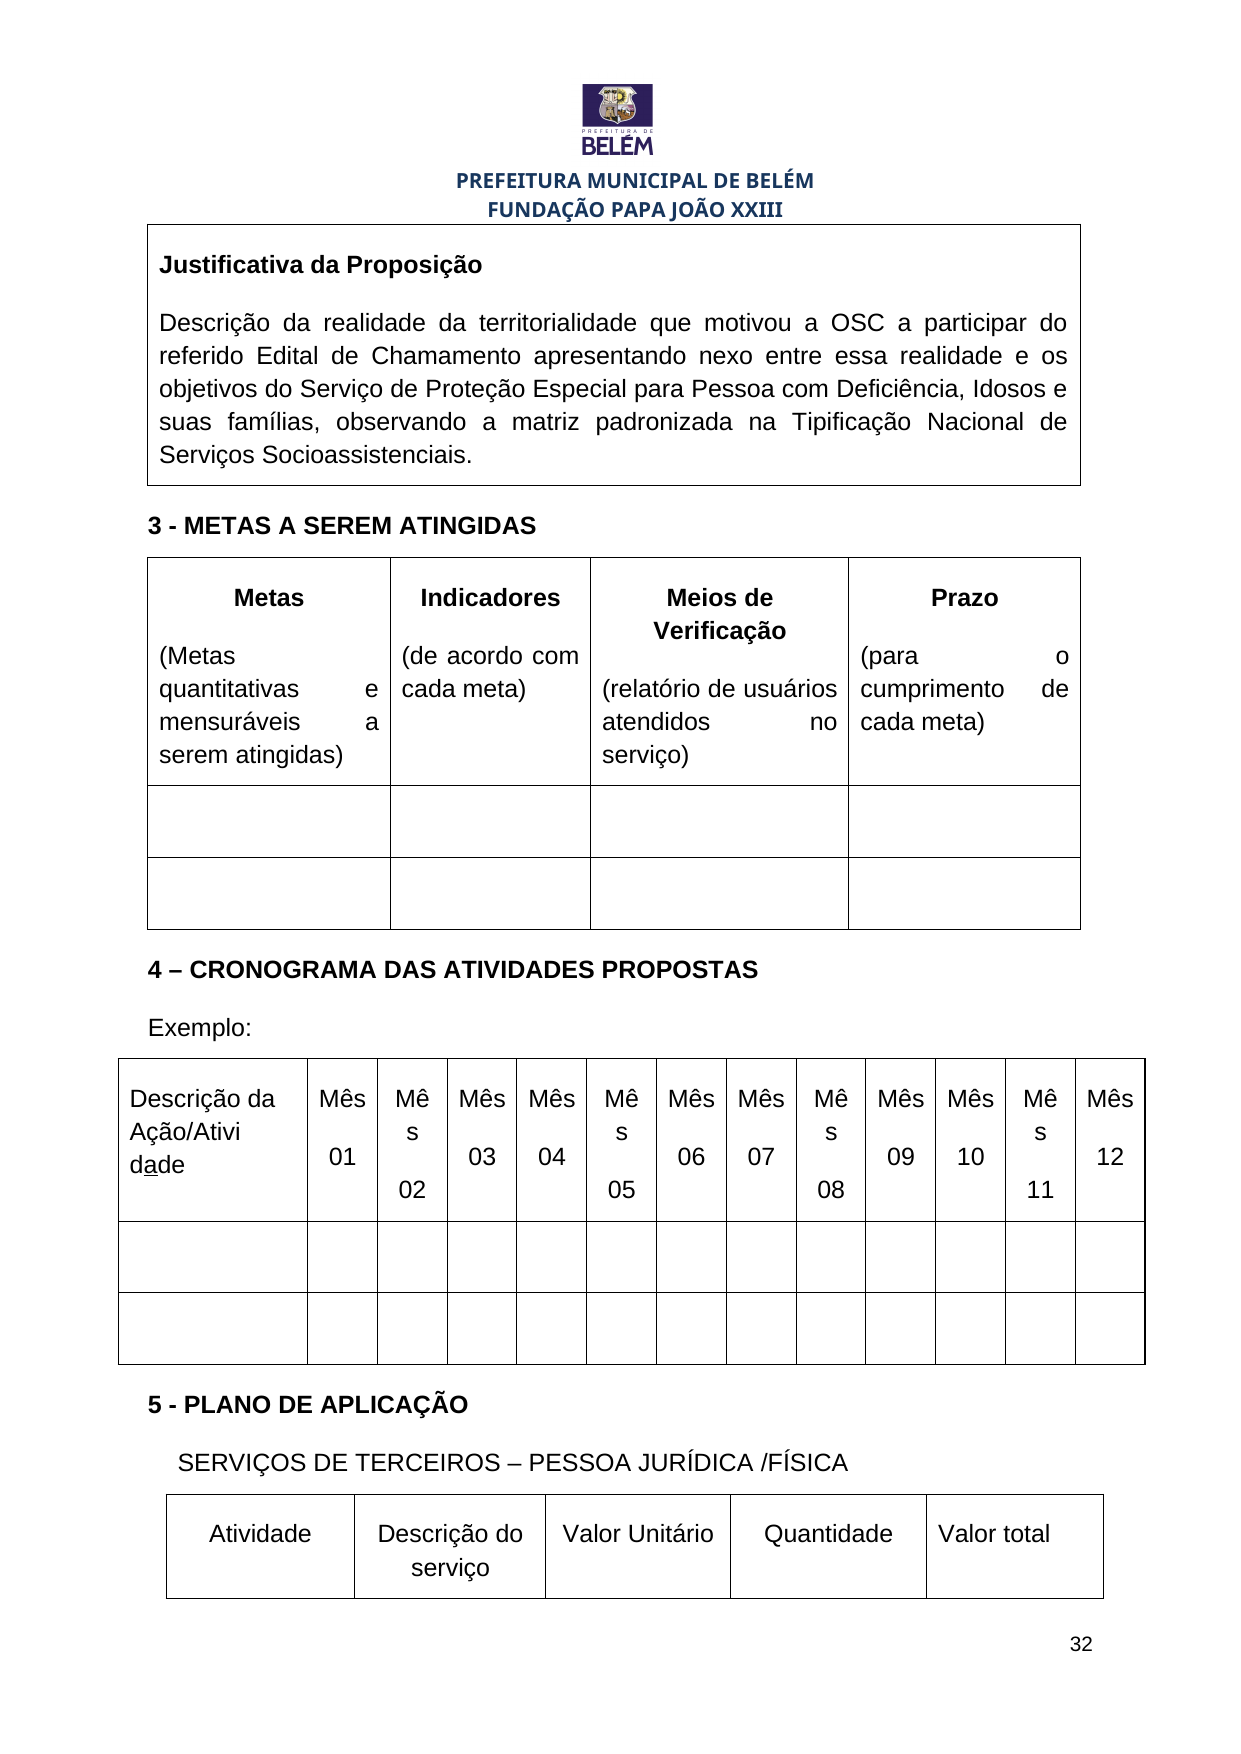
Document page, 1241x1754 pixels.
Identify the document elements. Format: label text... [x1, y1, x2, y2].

table_header Descrição da Ação/Atividade [119, 1059, 307, 1221]
table_cell Justificativa da Proposição Descrição da realidade da territorialidade que motivou a OSC a participar do referido Edital de Chamamento apresentando nexo entre essa realidade e os objetivos do Serviço de Proteção Especial para Pessoa com Deficiência, Idosos e suas famílias, observando a matriz padronizada na Tipificação Nacional de Serviços Socioassistenciais. [148, 225, 1080, 485]
table_cell [517, 1222, 586, 1292]
table_cell [308, 1222, 377, 1292]
text 4 – CRONOGRAMA DAS ATIVIDADES PROPOSTAS [148, 954, 1093, 983]
table_header Mês 12 [1076, 1059, 1144, 1221]
table_header Mês 05 [587, 1059, 656, 1221]
picture [571, 73, 662, 167]
table_header Mês 03 [448, 1059, 516, 1221]
table_cell [1006, 1293, 1075, 1364]
table_header Mês 10 [936, 1059, 1005, 1221]
text 5 - PLANO DE APLICAÇÃO [148, 1390, 1093, 1419]
table_cell [866, 1222, 935, 1292]
table_cell [797, 1222, 865, 1292]
table_cell [936, 1222, 1005, 1292]
table_header Mês 08 [797, 1059, 865, 1221]
table_cell [587, 1293, 656, 1364]
table_cell [391, 786, 590, 857]
table_cell [391, 858, 590, 928]
table_cell [1076, 1222, 1144, 1292]
table_cell [378, 1222, 447, 1292]
table_header Mês 06 [657, 1059, 726, 1221]
table_cell [119, 1222, 307, 1292]
table_cell [657, 1293, 726, 1364]
table_header Mês 04 [517, 1059, 586, 1221]
table_cell [308, 1293, 377, 1364]
table_header Mês 01 [308, 1059, 377, 1221]
text Exemplo: [148, 1013, 1093, 1041]
table_cell [727, 1222, 796, 1292]
table_header Prazo (para o cumprimento de cada meta) [849, 558, 1080, 785]
table_header Quantidade [731, 1495, 926, 1598]
table_header Indicadores (de acordo com cada meta) [391, 558, 590, 785]
table_header Valor total [927, 1495, 1103, 1598]
table_header Mês 09 [866, 1059, 935, 1221]
table_cell [727, 1293, 796, 1364]
table_header Atividade [167, 1495, 354, 1598]
table_cell [1076, 1293, 1144, 1364]
text Serviços de Terceiros – Pessoa Jurídica /FÍSICA [177, 1448, 1093, 1477]
text 3 - METAS A SEREM ATINGIDAS [148, 511, 1093, 540]
table_cell [657, 1222, 726, 1292]
table_cell [797, 1293, 865, 1364]
table_cell [148, 858, 390, 928]
table_header Meios de Verificação (relatório de usuários atendidos no serviço) [591, 558, 848, 785]
table_cell [587, 1222, 656, 1292]
table_cell [849, 786, 1080, 857]
table_header Mês 02 [378, 1059, 447, 1221]
table_cell [448, 1222, 516, 1292]
table_header Descrição do serviço [355, 1495, 545, 1598]
table_cell [1006, 1222, 1075, 1292]
table_header Metas (Metas quantitativas e mensuráveis a serem atingidas) [148, 558, 390, 785]
table_cell [119, 1293, 307, 1364]
table_cell [378, 1293, 447, 1364]
table_header Mês 11 [1006, 1059, 1075, 1221]
table_header Valor Unitário [546, 1495, 730, 1598]
table_cell [866, 1293, 935, 1364]
table_cell [936, 1293, 1005, 1364]
table_cell [591, 786, 848, 857]
table_cell [448, 1293, 516, 1364]
table_cell [517, 1293, 586, 1364]
table_cell [591, 858, 848, 928]
table_cell [148, 786, 390, 857]
table_cell [849, 858, 1080, 928]
table_header Mês 07 [727, 1059, 796, 1221]
